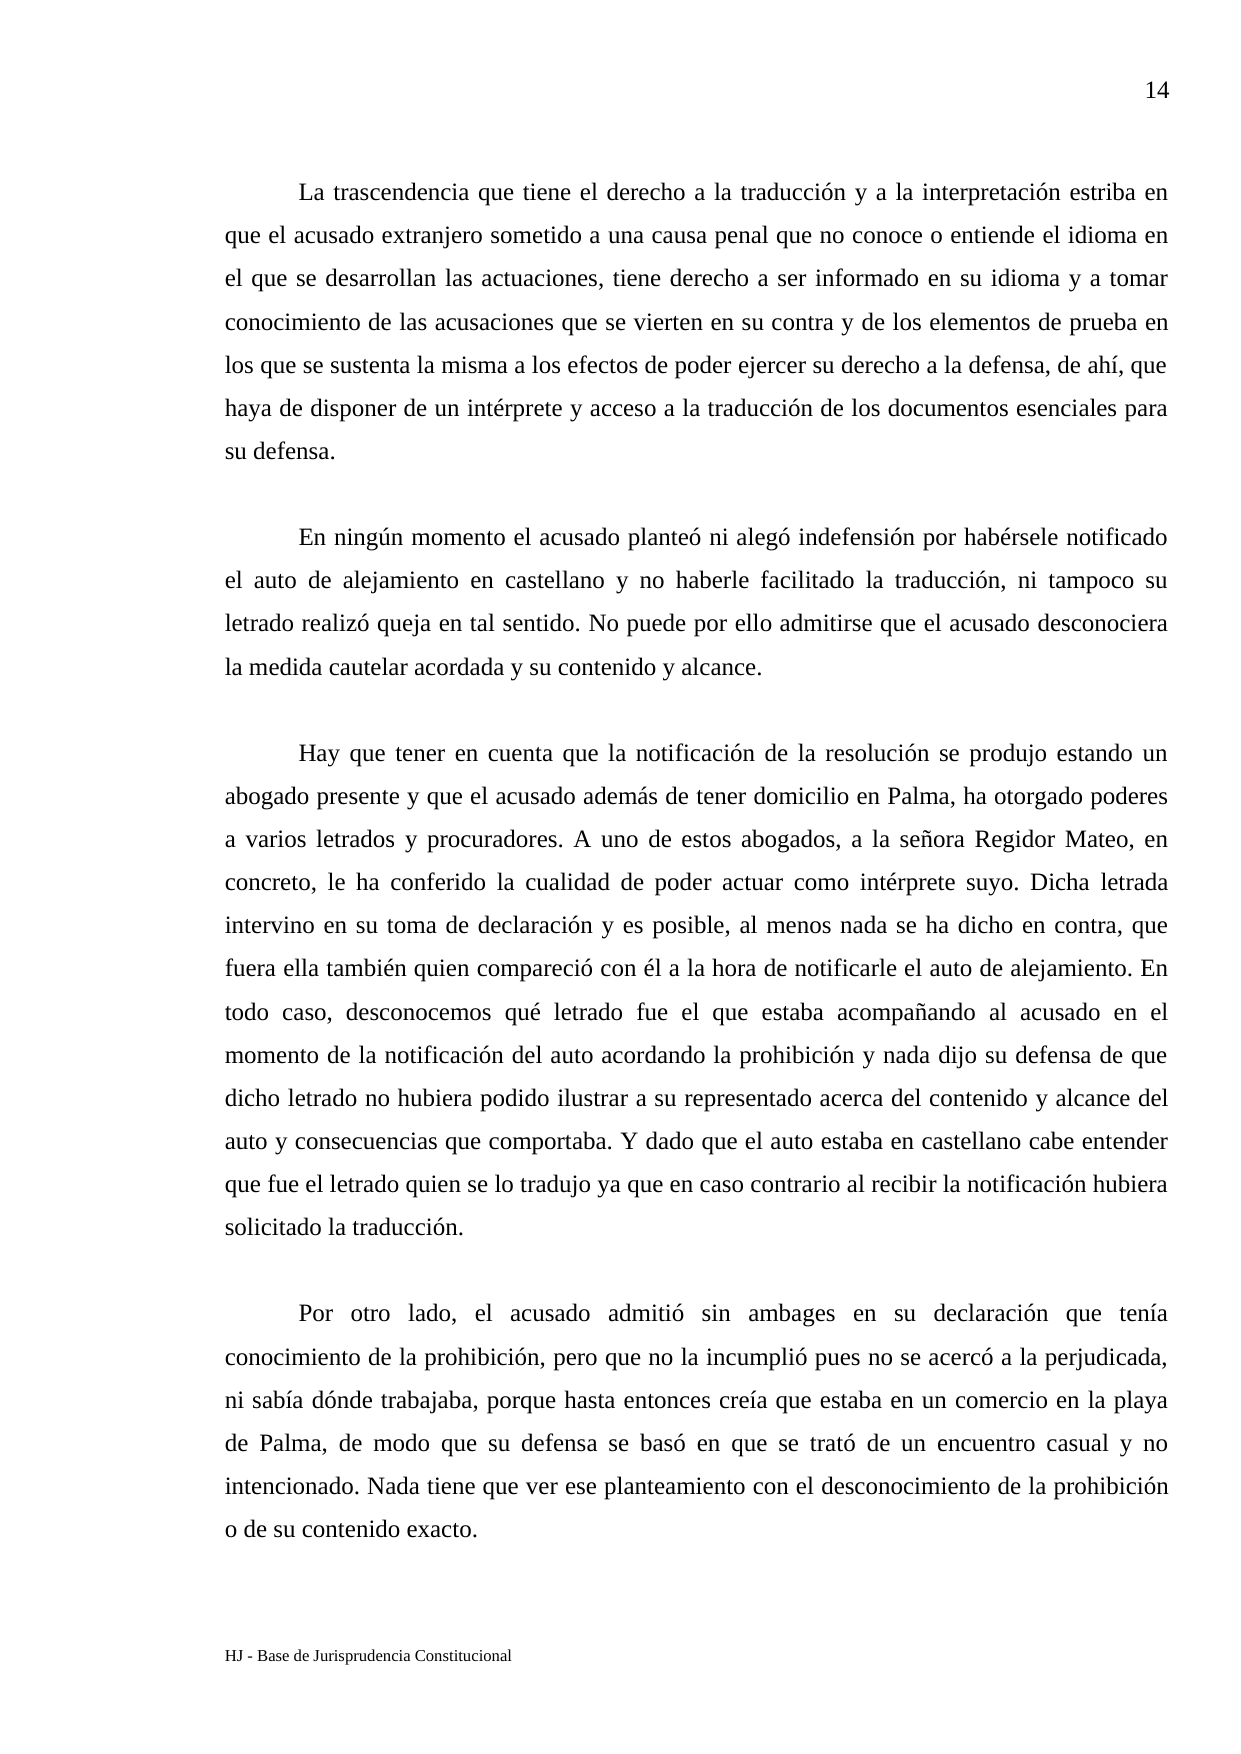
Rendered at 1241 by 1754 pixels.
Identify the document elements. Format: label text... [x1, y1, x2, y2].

text En ningún momento el acusado planteó ni alegó indefensión por habérsele notificado el auto de alejamiento en castellano y no haberle facilitado la traducción, ni tampoco su letrado realizó queja en tal sentido. No puede por ello admitirse que el acusado desconociera la medida cautelar acordada y su contenido y alcance. [224, 522, 1169, 680]
text La trascendencia que tiene el derecho a la traducción y a la interpretación estriba en que el acusado extranjero sometido a una causa penal que no conoce o entiende el idioma en el que se desarrollan las actuaciones, tiene derecho a ser informado en su idioma y a tomar conocimiento de las acusaciones que se vierten en su contra y de los elementos de prueba en los que se sustenta la misma a los efectos de poder ejercer su derecho a la defensa, de ahí, que haya de disponer de un intérprete y acceso a la traducción de los documentos esenciales para su defensa. [224, 177, 1169, 465]
text Por otro lado, el acusado admitió sin ambages en su declaración que tenía conocimiento de la prohibición, pero que no la incumplió pues no se acercó a la perjudicada, ni sabía dónde trabajaba, porque hasta entonces creía que estaba en un comercio en la playa de Palma, de modo que su defensa se basó en que se trató de un encuentro casual y no intencionado. Nada tiene que ver ese planteamiento con el desconocimiento de la prohibición o de su contenido exacto. [224, 1298, 1169, 1543]
text Hay que tener en cuenta que la notificación de la resolución se produjo estando un abogado presente y que el acusado además de tener domicilio en Palma, ha otorgado poderes a varios letrados y procuradores. A uno de estos abogados, a la señora Regidor Mateo, en concreto, le ha conferido la cualidad de poder actuar como intérprete suyo. Dicha letrada intervino en su toma de declaración y es posible, al menos nada se ha dicho en contra, que fuera ella también quien compareció con él a la hora de notificarle el auto de alejamiento. En todo caso, desconocemos qué letrado fue el que estaba acompañando al acusado en el momento de la notificación del auto acordando la prohibición y nada dijo su defensa de que dicho letrado no hubiera podido ilustrar a su representado acerca del contenido y alcance del auto y consecuencias que comportaba. Y dado que el auto estaba en castellano cabe entender que fue el letrado quien se lo tradujo ya que en caso contrario al recibir la notificación hubiera solicitado la traducción. [224, 738, 1169, 1241]
